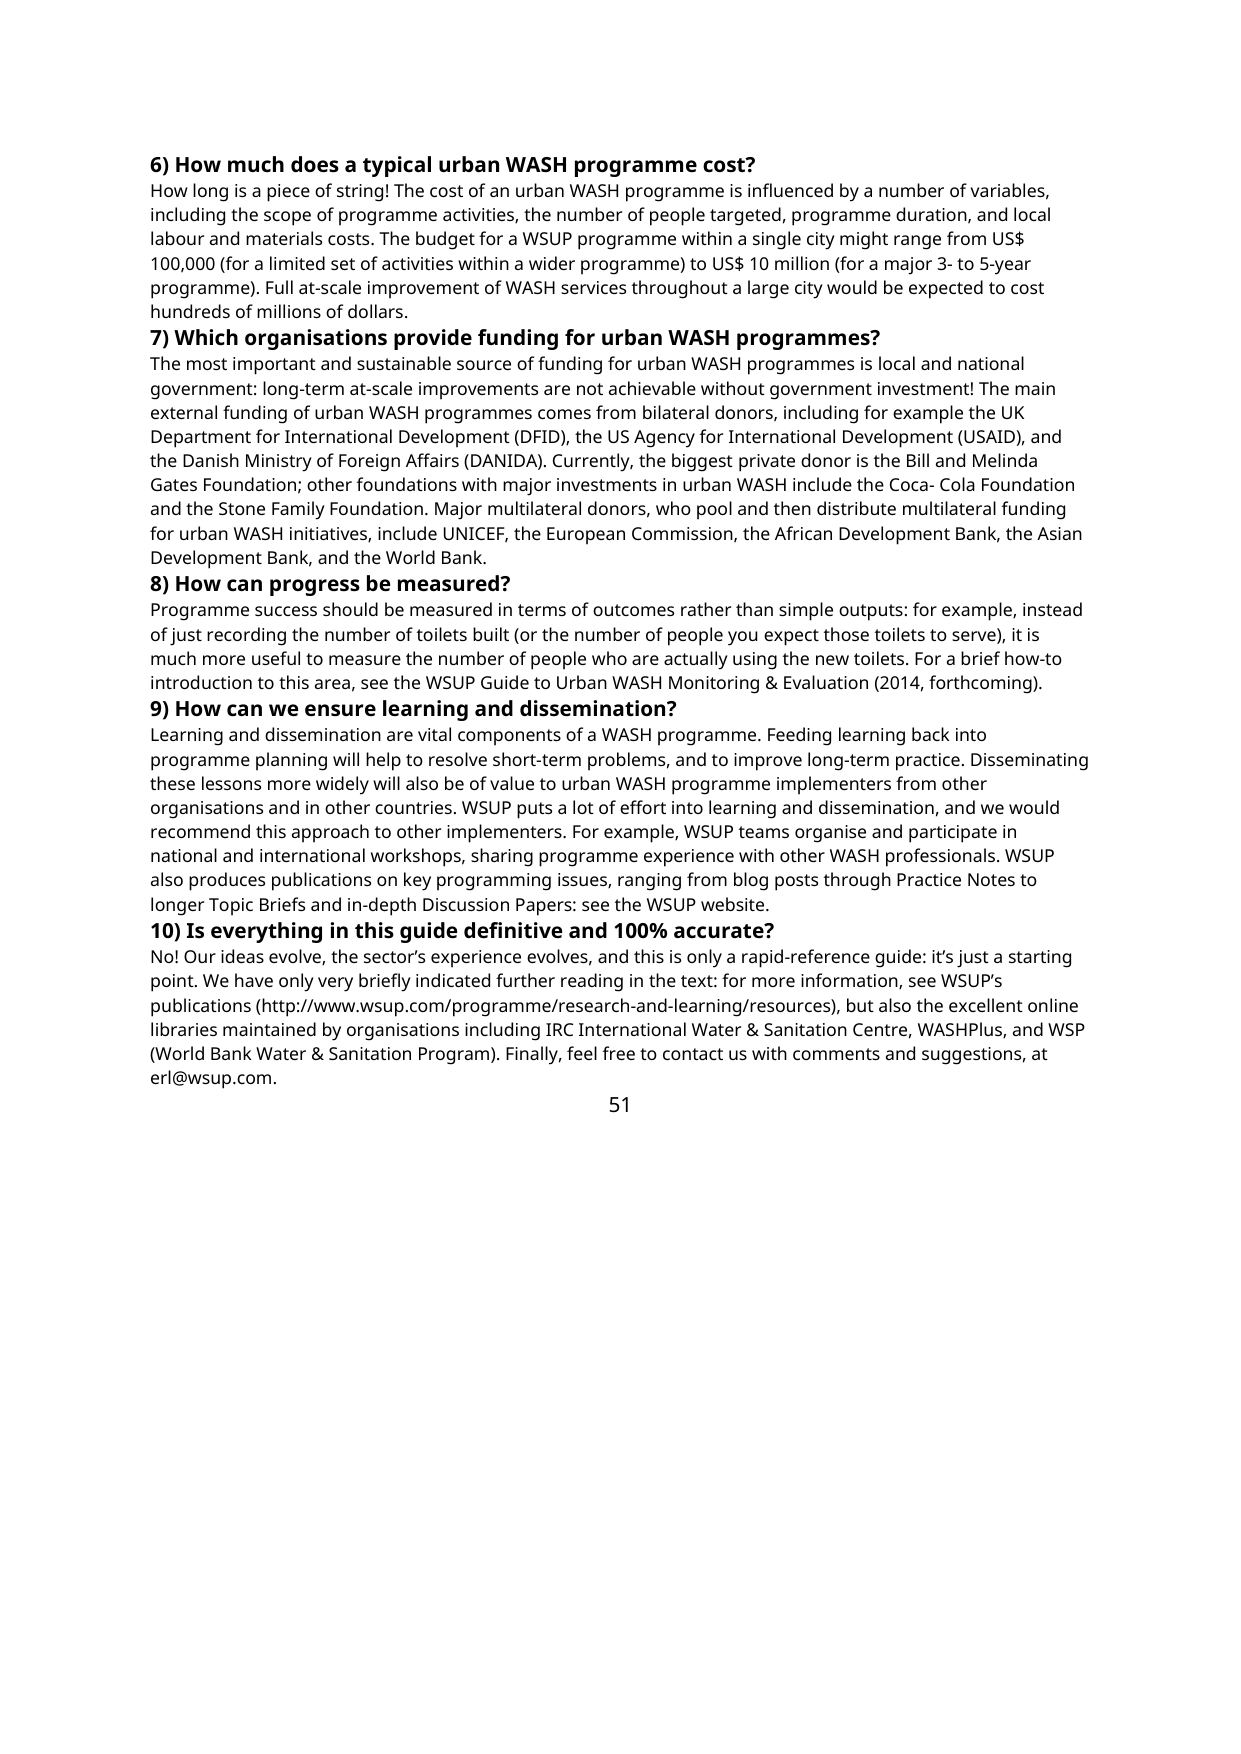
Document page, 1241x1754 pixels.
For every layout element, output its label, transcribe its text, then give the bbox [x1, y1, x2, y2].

text 6) How much does a typical urban WASH programme cost? [150, 150, 1090, 178]
text 10) Is everything in this guide definitive and 100% accurate? [150, 916, 1090, 945]
text The most important and sustainable source of funding for urban WASH programmes is local and national government: long-term at-scale improvements are not achievable without government investment! The main external funding of urban WASH programmes comes from bilateral donors, including for example the UK Department for International Development (DFID), the US Agency for International Development (USAID), and the Danish Ministry of Foreign Affairs (DANIDA). Currently, the biggest private donor is the Bill and Melinda Gates Foundation; other foundations with major investments in urban WASH include the Coca- Cola Foundation and the Stone Family Foundation. Major multilateral donors, who pool and then distribute multilateral funding for urban WASH initiatives, include UNICEF, the European Commission, the African Development Bank, the Asian Development Bank, and the World Bank. [150, 352, 1090, 569]
text 8) How can progress be measured? [150, 569, 1090, 598]
text 7) Which organisations provide funding for urban WASH programmes? [150, 323, 1090, 352]
text How long is a piece of string! The cost of an urban WASH programme is influenced by a number of variables, including the scope of programme activities, the number of people targeted, programme duration, and local labour and materials costs. The budget for a WSUP programme within a single city might range from US$ 100,000 (for a limited set of activities within a wider programme) to US$ 10 million (for a major 3- to 5-year programme). Full at-scale improvement of WASH services throughout a large city would be expected to cost hundreds of millions of dollars. [150, 178, 1090, 323]
text 9) How can we ensure learning and dissemination? [150, 694, 1090, 723]
text Learning and dissemination are vital components of a WASH programme. Feeding learning back into programme planning will help to resolve short-term problems, and to improve long-term practice. Disseminating these lessons more widely will also be of value to urban WASH programme implementers from other organisations and in other countries. WSUP puts a lot of effort into learning and dissemination, and we would recommend this approach to other implementers. For example, WSUP teams organise and participate in national and international workshops, sharing programme experience with other WASH professionals. WSUP also produces publications on key programming issues, ranging from blog posts through Practice Notes to longer Topic Briefs and in-depth Discussion Papers: see the WSUP website. [150, 723, 1090, 916]
text Programme success should be measured in terms of outcomes rather than simple outputs: for example, instead of just recording the number of toilets built (or the number of people you expect those toilets to serve), it is much more useful to measure the number of people who are actually using the new toilets. For a brief how-to introduction to this area, see the WSUP Guide to Urban WASH Monitoring & Evaluation (2014, forthcoming). [150, 598, 1090, 694]
text No! Our ideas evolve, the sector’s experience evolves, and this is only a rapid-reference guide: it’s just a starting point. We have only very briefly indicated further reading in the text: for more information, see WSUP’s publications (http://www.wsup.com/programme/research-and-learning/resources), but also the excellent online libraries maintained by organisations including IRC International Water & Sanitation Centre, WASHPlus, and WSP (World Bank Water & Sanitation Program). Finally, feel free to contact us with comments and suggestions, at erl@wsup.com. [150, 945, 1090, 1090]
text 51 [150, 1090, 1090, 1118]
